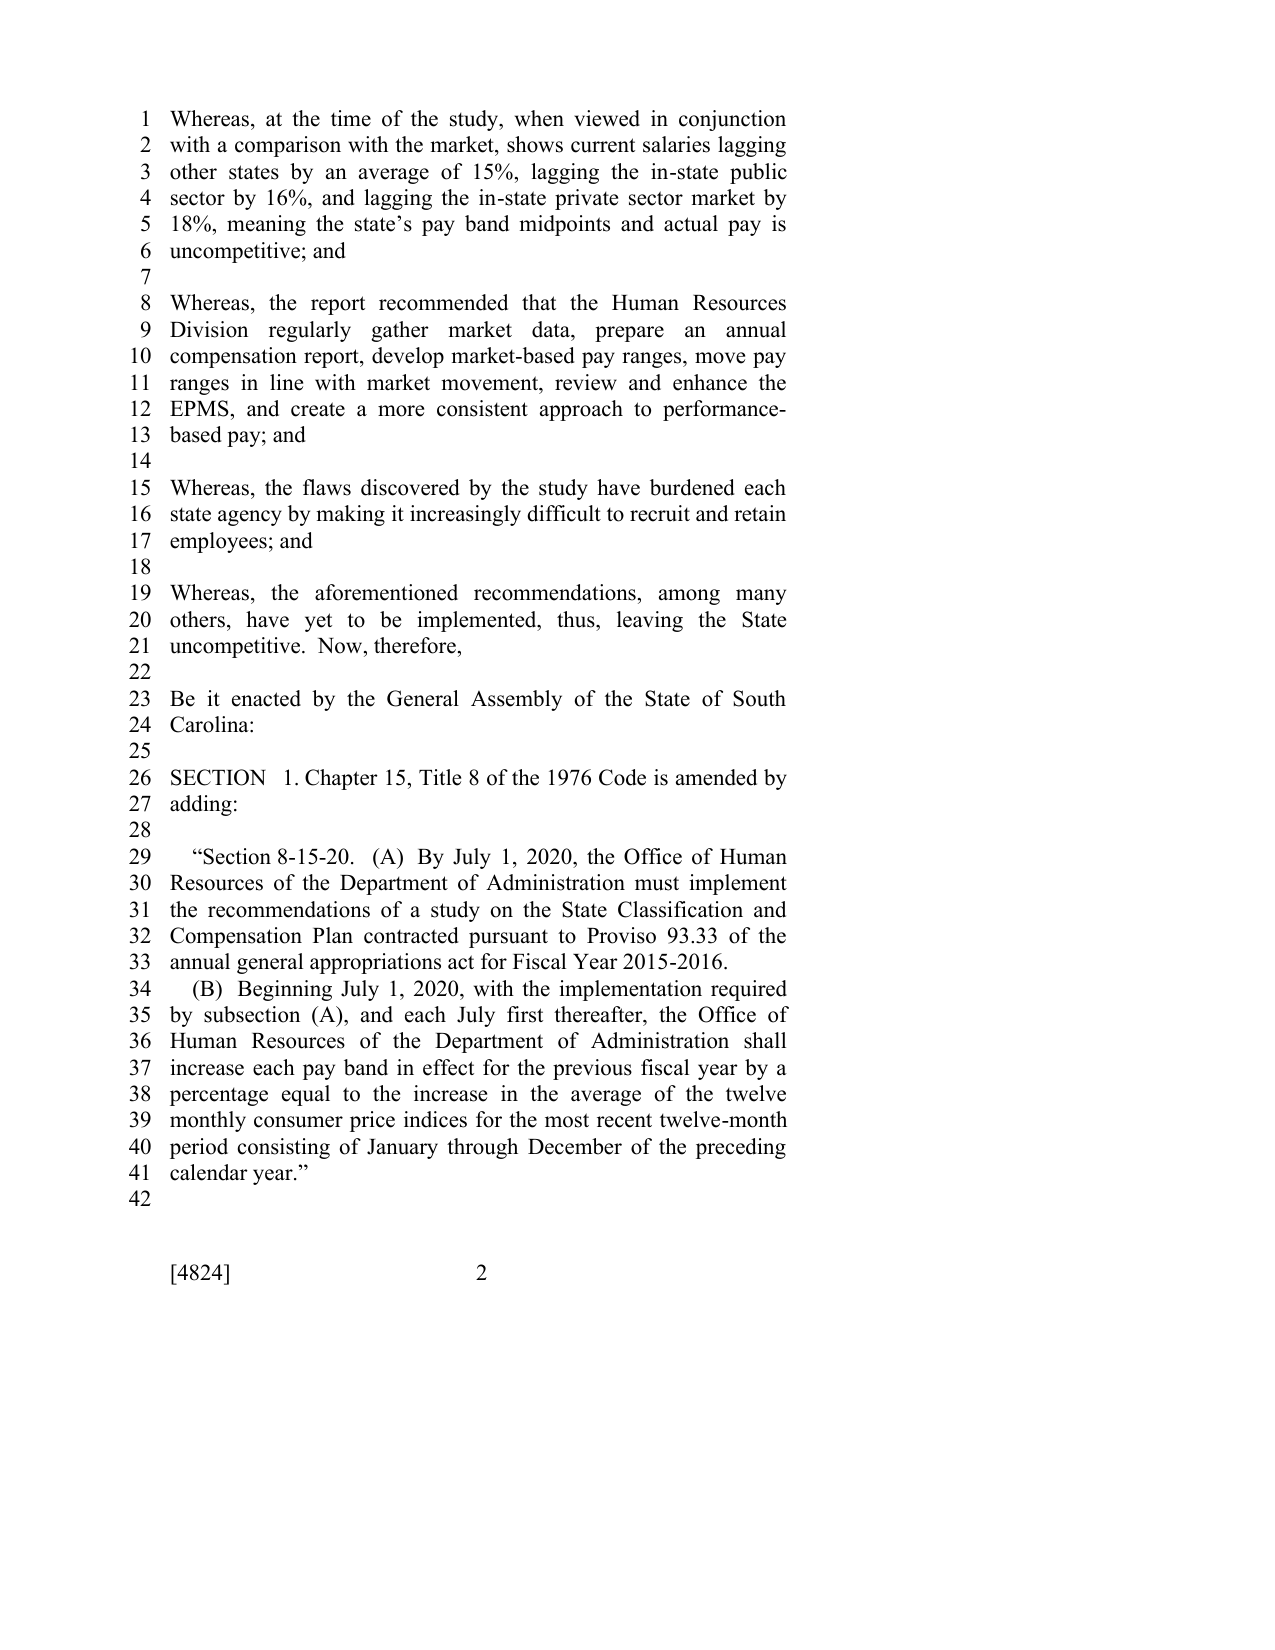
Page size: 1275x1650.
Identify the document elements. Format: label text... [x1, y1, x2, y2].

text Whereas, the flaws discovered by the study have burdened each state agency by making it increasingly difficult to recruit and retain employees; and [169, 474, 787, 553]
text SECTION 1. Chapter 15, Title 8 of the 1976 Code is amended by adding: [169, 764, 787, 817]
text Whereas, the aforementioned recommendations, among many others, have yet to be implemented, thus, leaving the State uncompetitive. Now, therefore, [169, 579, 787, 658]
text Be it enacted by the General Assembly of the State of South Carolina: [169, 685, 787, 737]
text “Section 8-15-20. (A) By July 1, 2020, the Office of Human Resources of the Department of Administration must implement the recommendations of a study on the State Classification and Compensation Plan contracted pursuant to Proviso 93.33 of the annual general appropriations act for Fiscal Year 2015-2016. [169, 843, 787, 975]
text Whereas, at the time of the study, when viewed in conjunction with a comparison with the market, shows current salaries lagging other states by an average of 15%, lagging the in-state public sector by 16%, and lagging the in-state private sector market by 18%, meaning the state’s pay band midpoints and actual pay is uncompetitive; and [169, 105, 787, 263]
text Whereas, the report recommended that the Human Resources Division regularly gather market data, prepare an annual compensation report, develop market-based pay ranges, move pay ranges in line with market movement, review and enhance the EPMS, and create a more consistent approach to performance-based pay; and [169, 289, 787, 448]
text (B) Beginning July 1, 2020, with the implementation required by subsection (A), and each July first thereafter, the Office of Human Resources of the Department of Administration shall increase each pay band in effect for the previous fiscal year by a percentage equal to the increase in the average of the twelve monthly consumer price indices for the most recent twelve-month period consisting of January through December of the preceding calendar year.” [169, 975, 787, 1186]
